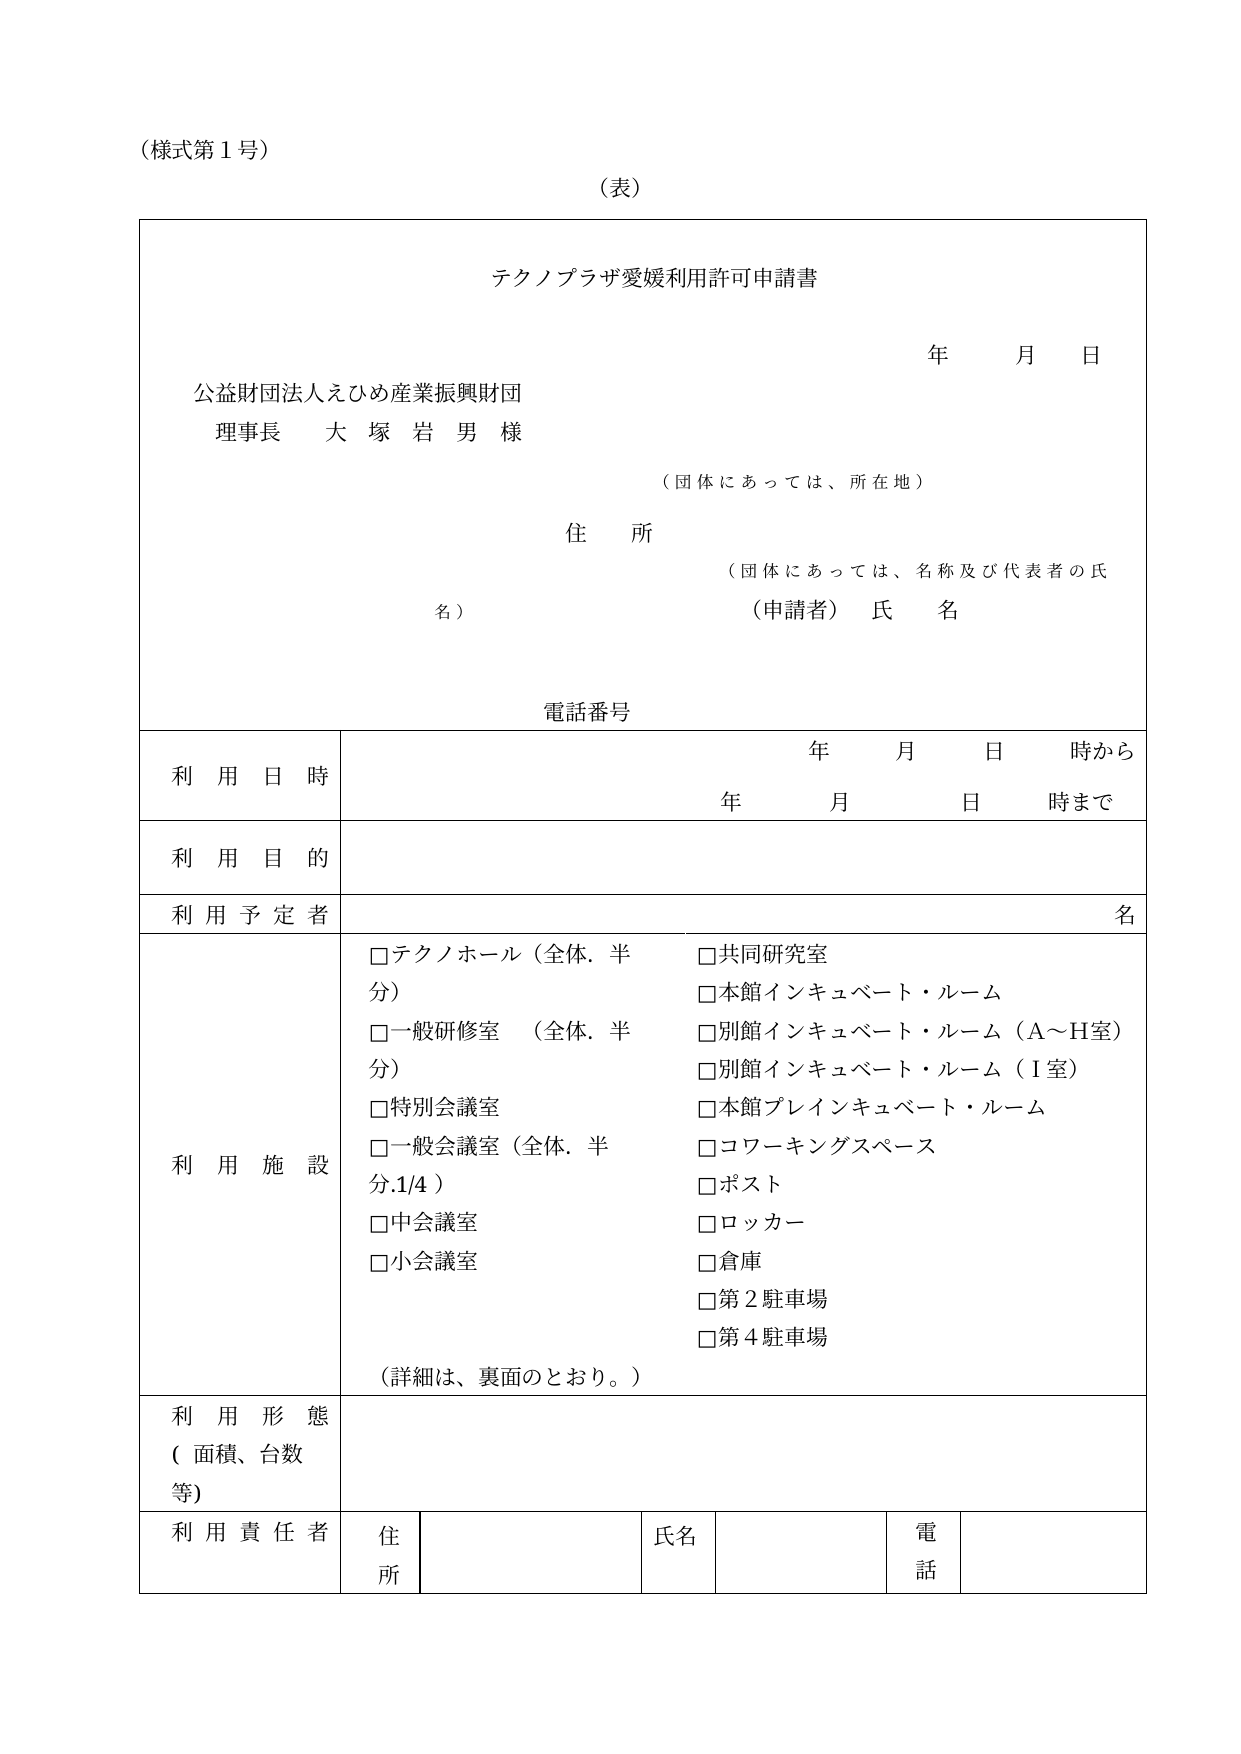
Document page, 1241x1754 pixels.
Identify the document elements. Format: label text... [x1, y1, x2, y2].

table_cell 住所 [341, 1512, 419, 1593]
table_cell [716, 1512, 886, 1593]
table_cell □テクノホール（全体.半分） □一般研修室 （全体.半分） □特別会議室 □一般会議室（全体.半分.1/4） □中会議室 □小会議室 [341, 934, 685, 1356]
table_cell 氏名 [642, 1512, 715, 1593]
table_cell 利用形態 (面積、台数等) [140, 1396, 340, 1511]
table_cell [421, 1512, 641, 1593]
table_cell □共同研究室 □本館インキュベート・ルーム □別館インキュベート・ルーム（Ａ～Ｈ室） □別館インキュベート・ルーム（Ｉ室） □本館プレインキュベート・ルーム □コワーキングスペース □ポスト □ロッカー □倉庫 □第２駐車場 □第４駐車場 [686, 934, 1146, 1356]
table_cell [341, 821, 1146, 893]
table_cell 電話 番号 [887, 1512, 960, 1593]
table_cell 利用目的 [140, 821, 340, 893]
text （表） [128, 168, 1112, 206]
table_header テクノプラザ愛媛利用許可申請書 年 月 日 公益財団法人えひめ産業振興財団 理事長 大 塚 岩 男 様 （団体にあっては、所在地） 住 所 （団体にあっては、名称及び代表者の氏名） （申請者） 氏 名 電話番号 [140, 220, 1146, 730]
table_cell 利用予定者 [140, 895, 340, 933]
table_cell 利用施設 [140, 934, 340, 1395]
table_cell （詳細は、裏面のとおり。） [341, 1357, 1146, 1395]
table_cell 利用責任者 [140, 1512, 340, 1593]
table_cell 利用日時 [140, 731, 340, 820]
table_cell 年 月 日 時から 年 月 日 時まで [341, 731, 1146, 820]
table_cell 名 [341, 895, 1146, 933]
table_cell [961, 1512, 1146, 1593]
table_cell [341, 1396, 1146, 1511]
text （様式第１号） [128, 129, 1112, 168]
